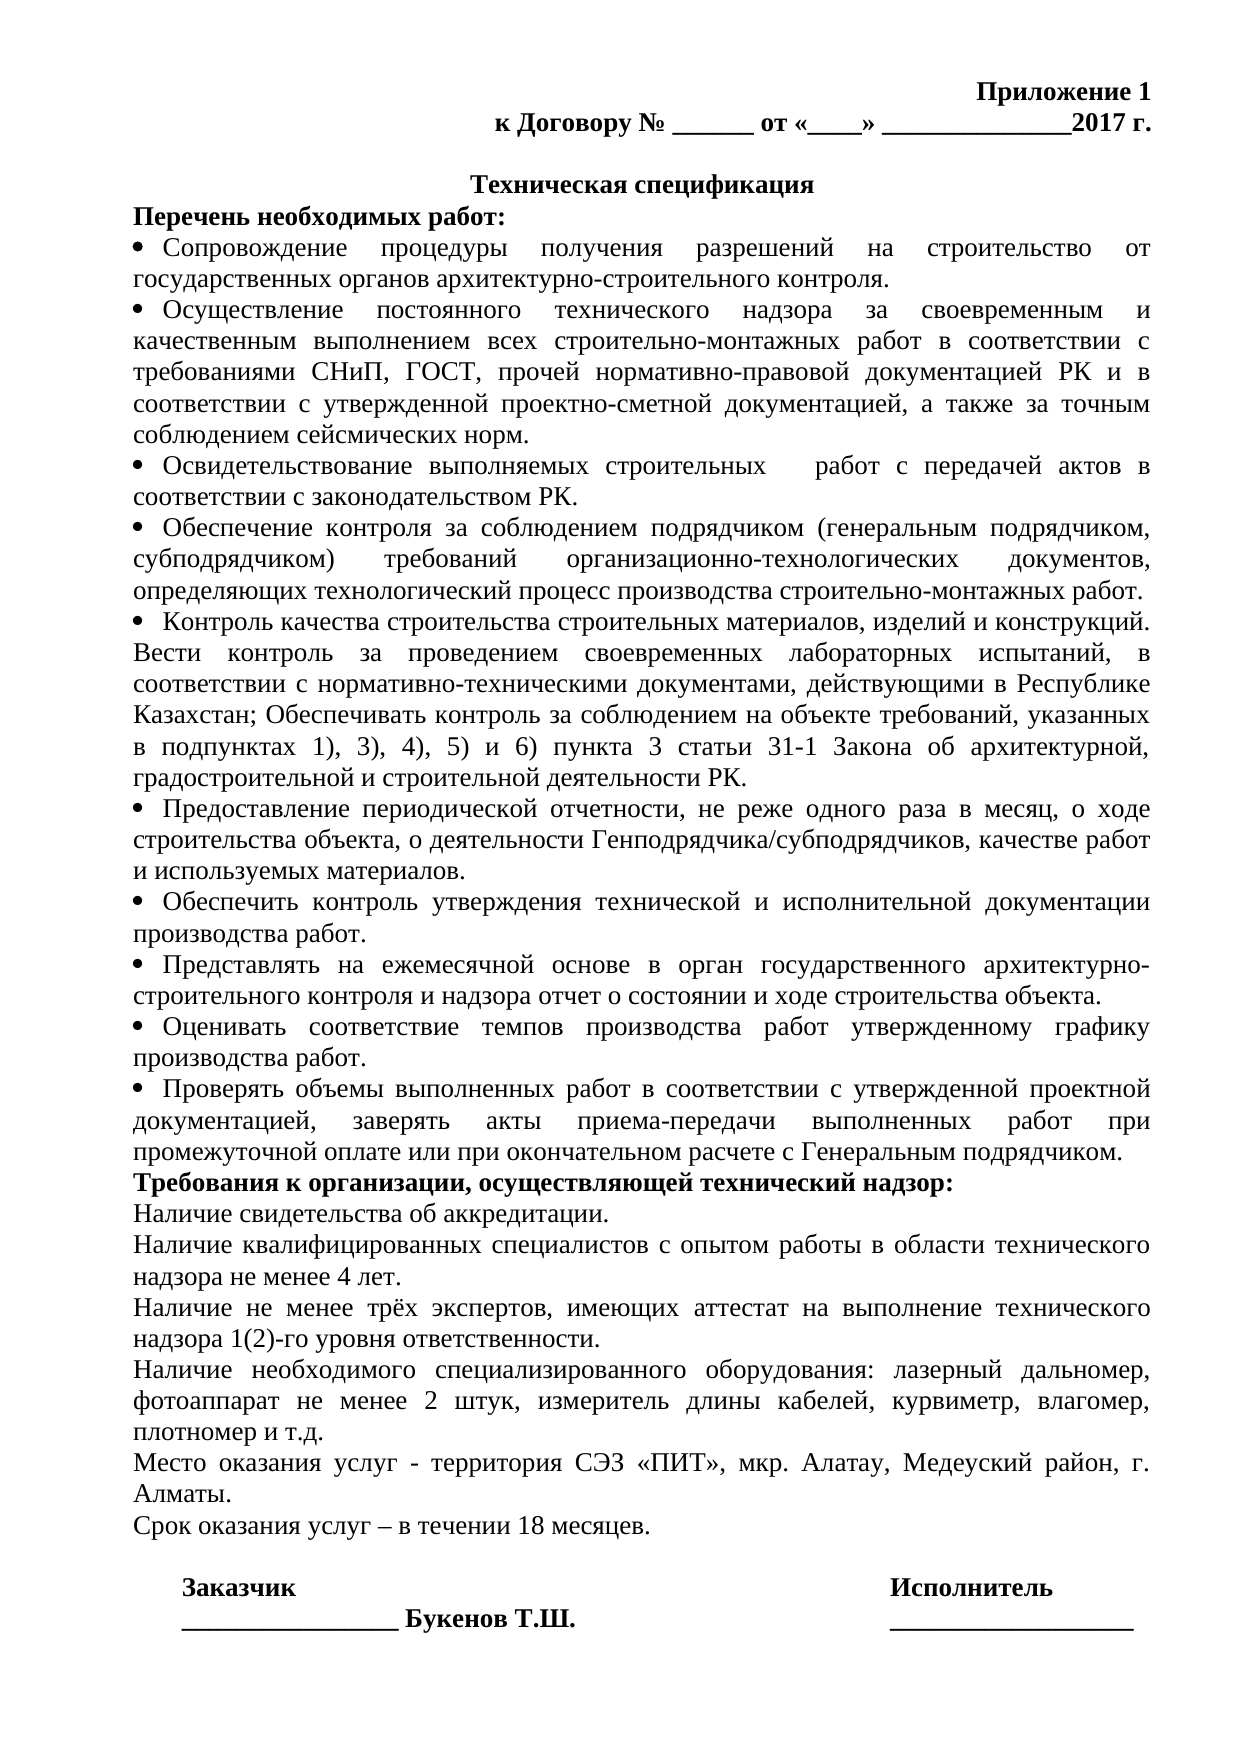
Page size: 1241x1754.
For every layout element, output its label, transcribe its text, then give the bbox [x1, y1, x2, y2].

text Место оказания услуг - территория СЭЗ «ПИТ», мкр. Алатау, Медеуский район, г. Алматы. [133, 1446, 1152, 1509]
text Наличие квалифицированных специалистов с опытом работы в области технического надзора не менее 4 лет. [133, 1228, 1152, 1291]
text Срок оказания услуг – в течении 18 месяцев. [133, 1509, 1152, 1540]
text Наличие необходимого специализированного оборудования: лазерный дальномер, фотоаппарат не менее 2 штук, измеритель длины кабелей, курвиметр, влагомер, плотномер и т.д. [133, 1353, 1152, 1446]
list Оценивать соответствие темпов производства работ утвержденному графику производства работ. [133, 1010, 1152, 1073]
list Обеспечить контроль утверждения технической и исполнительной документации производства работ. [133, 885, 1152, 948]
text Наличие свидетельства об аккредитации. [133, 1197, 1152, 1228]
list Обеспечение контроля за соблюдением подрядчиком (генеральным подрядчиком, субподрядчиком) требований организационно-технологических документов, определяющих технологический процесс производства строительно-монтажных работ. [133, 511, 1152, 605]
text Требования к организации, осуществляющей технический надзор: [133, 1166, 1152, 1197]
list Контроль качества строительства строительных материалов, изделий и конструкций. Вести контроль за проведением своевременных лабораторных испытаний, в соответствии с нормативно-техническими документами, действующими в Республике Казахстан; Обеспечивать контроль за соблюдением на объекте требований, указанных в подпунктах 1), 3), 4), 5) и 6) пункта 3 статьи 31-1 Закона об архитектурной, градостроительной и строительной деятельности РК. [133, 605, 1152, 792]
table_header Исполнитель __________________ [790, 1571, 1152, 1633]
list Освидетельствование выполняемых строительных работ с передачей актов в соответствии с законодательством РК. [133, 449, 1152, 511]
list Представлять на ежемесячной основе в орган государственного архитектурно-строительного контроля и надзора отчет о состоянии и ходе строительства объекта. [133, 948, 1152, 1010]
text Техническая спецификация [133, 168, 1152, 199]
table_header Заказчик ________________ Букенов Т.Ш. [82, 1571, 790, 1633]
text к Договору № ______ от «____» ______________2017 г. [177, 106, 1152, 137]
text Приложение 1 [177, 75, 1152, 106]
list Сопровождение процедуры получения разрешений на строительство от государственных органов архитектурно-строительного контроля. [133, 231, 1152, 293]
text Наличие не менее трёх экспертов, имеющих аттестат на выполнение технического надзора 1(2)-го уровня ответственности. [133, 1291, 1152, 1353]
list Осуществление постоянного технического надзора за своевременным и качественным выполнением всех строительно-монтажных работ в соответствии с требованиями СНиП, ГОСТ, прочей нормативно-правовой документацией РК и в соответствии с утвержденной проектно-сметной документацией, а также за точным соблюдением сейсмических норм. [133, 293, 1152, 449]
text Перечень необходимых работ: [133, 199, 1152, 231]
list Проверять объемы выполненных работ в соответствии с утвержденной проектной документацией, заверять акты приема-передачи выполненных работ при промежуточной оплате или при окончательном расчете с Генеральным подрядчиком. [133, 1073, 1152, 1166]
list Предоставление периодической отчетности, не реже одного раза в месяц, о ходе строительства объекта, о деятельности Генподрядчика/субподрядчиков, качестве работ и используемых материалов. [133, 792, 1152, 885]
